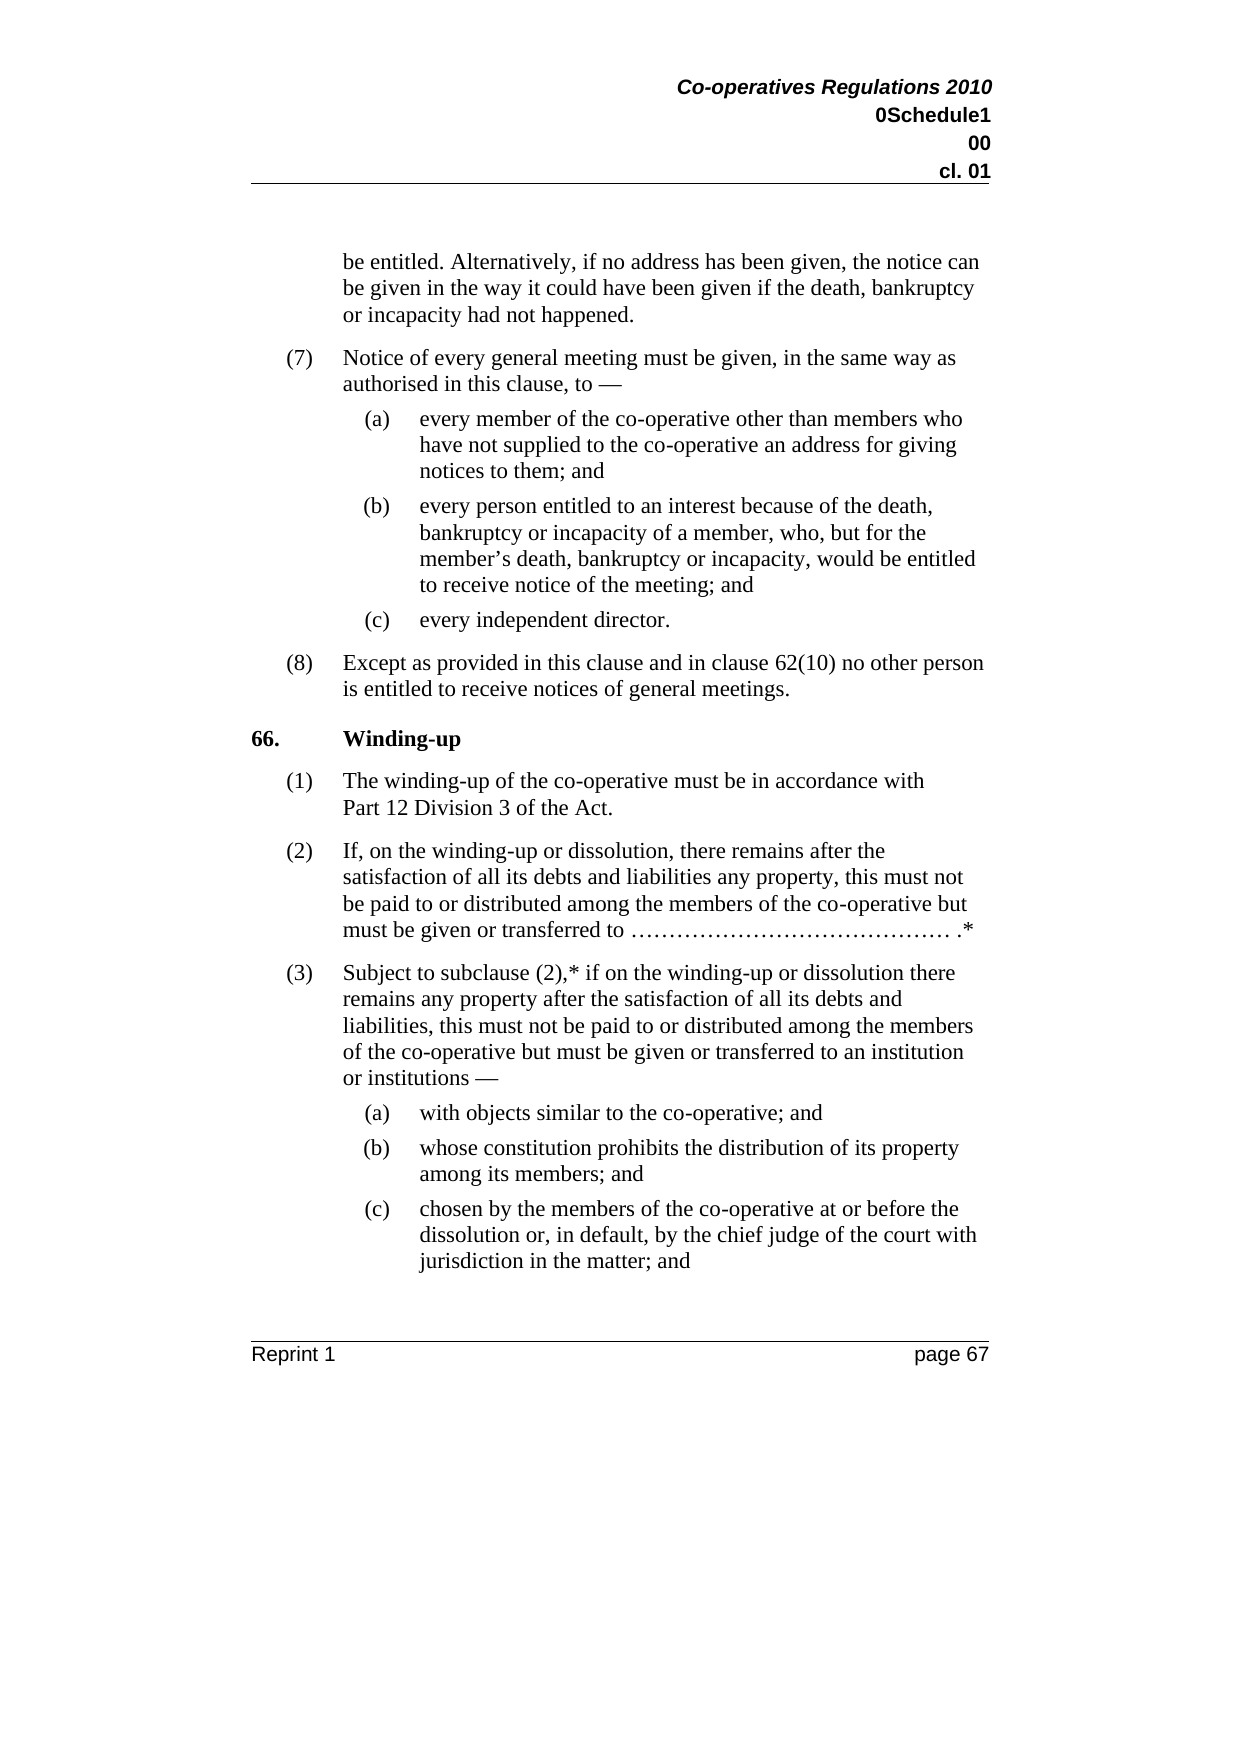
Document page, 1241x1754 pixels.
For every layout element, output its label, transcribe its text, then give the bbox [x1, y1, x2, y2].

text (7) Notice of every general meeting must be given, in the same way as authorised in this clause, to — [251, 344, 989, 396]
text (a) every member of the co-operative other than members who have not supplied to the co-operative an address for giving notices to them; and [251, 405, 989, 484]
text (c) every independent director. [251, 606, 989, 632]
text (3) Subject to subclause (2),* if on the winding-up or dissolution there remains any property after the satisfaction of all its debts and liabilities, this must not be paid to or distributed among the members of the co-operative but must be given or transferred to an institution or institutions — [251, 959, 989, 1091]
subtitle 66. Winding-up [251, 724, 989, 751]
text (a) with objects similar to the co-operative; and [251, 1099, 989, 1126]
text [251, 248, 989, 327]
text (b) whose constitution prohibits the distribution of its property among its members; and [251, 1134, 989, 1187]
text (8) Except as provided in this clause and in clause 62(10) no other person is entitled to receive notices of general meetings. [251, 649, 989, 702]
text (c) chosen by the members of the co-operative at or before the dissolution or, in default, by the chief judge of the court with jurisdiction in the matter; and [251, 1195, 989, 1274]
text (2) If, on the winding-up or dissolution, there remains after the satisfaction of all its debts and liabilities any property, this must not be paid to or distributed among the members of the co-operative but must be given or transferred to …………………………………… .* [251, 837, 989, 942]
text (1) The winding-up of the co-operative must be in accordance with Part 12 Division 3 of the Act. [251, 768, 989, 820]
text (b) every person entitled to an interest because of the death, bankruptcy or incapacity of a member, who, but for the member’s death, bankruptcy or incapacity, would be entitled to receive notice of the meeting; and [251, 492, 989, 598]
